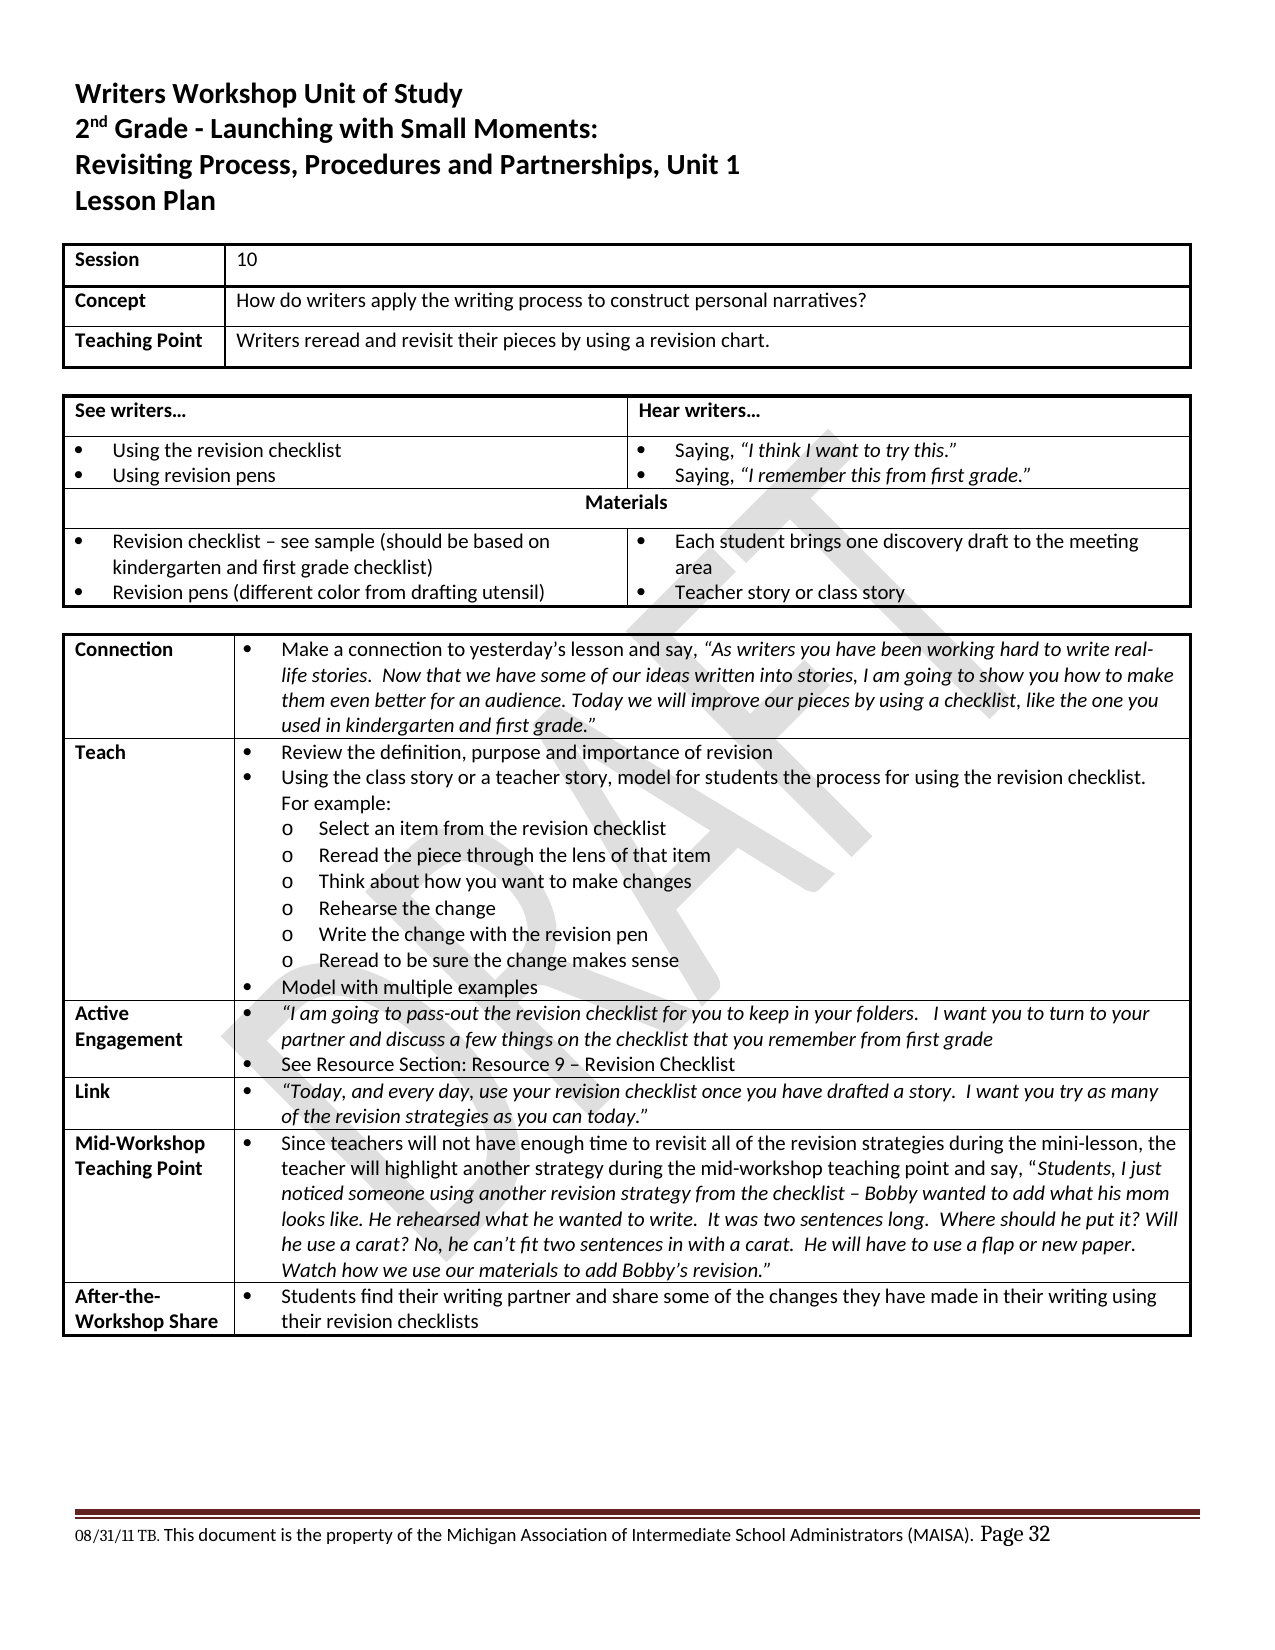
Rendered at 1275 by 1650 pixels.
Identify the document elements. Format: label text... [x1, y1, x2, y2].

table_cell Saying, “I think I want to try this.” Saying, “I remember this from first grade.” [628, 437, 1189, 488]
table_cell Teach [65, 739, 234, 999]
table_header Hear writers… [628, 398, 1189, 436]
table_cell Since teachers will not have enough time to revisit all of the revision strategies during the mini-lesson, the teacher will highlight another strategy during the mid-workshop teaching point and say, “Students, I just noticed someone using another revision strategy from the checklist – Bobby wanted to add what his mom looks like. He rehearsed what he wanted to write. It was two sentences long. Where should he put it? Will he use a carat? No, he can’t fit two sentences in with a carat. He will have to use a flap or new paper. Watch how we use our materials to add Bobby’s revision.” [235, 1130, 1189, 1282]
table_header 10 [226, 246, 1189, 284]
table_cell “Today, and every day, use your revision checklist once you have drafted a story. I want you try as many of the revision strategies as you can today.” [235, 1078, 1189, 1129]
table_header Connection [65, 636, 234, 738]
table_cell Active Engagement [65, 1001, 234, 1077]
table_cell Revision checklist – see sample (should be based on kindergarten and first grade checklist) Revision pens (different color from drafting utensil) [65, 529, 627, 605]
table_cell Teaching Point [65, 327, 224, 366]
table_cell Materials [65, 489, 1189, 527]
table_cell Mid-Workshop Teaching Point [65, 1130, 234, 1282]
table_cell Writers reread and revisit their pieces by using a revision chart. [226, 327, 1189, 366]
table_cell How do writers apply the writing process to construct personal narratives? [226, 288, 1189, 326]
table_cell “I am going to pass-out the revision checklist for you to keep in your folders. I want you to turn to your partner and discuss a few things on the checklist that you remember from first grade See Resource Section: Resource 9 – Revision Checklist [235, 1001, 1189, 1077]
table_header See writers… [65, 398, 627, 436]
table_header Session [65, 246, 224, 284]
text Lesson Plan [75, 182, 1200, 217]
table_cell Using the revision checklist Using revision pens [65, 437, 627, 488]
table_cell After-the-Workshop Share [65, 1283, 234, 1334]
table_cell Concept [65, 288, 224, 326]
table_cell Review the definition, purpose and importance of revision Using the class story or a teacher story, model for students the process for using the revision checklist. For example: Select an item from the revision checklist Reread the piece through the lens of that item Think about how you want to make changes Rehearse the change Write the change with the revision pen Reread to be sure the change makes sense Model with multiple examples [235, 739, 1189, 999]
table_cell Link [65, 1078, 234, 1129]
table_cell Students find their writing partner and share some of the changes they have made in their writing using their revision checklists [235, 1283, 1189, 1334]
table_cell Each student brings one discovery draft to the meeting area Teacher story or class story [628, 529, 1189, 605]
table_header Make a connection to yesterday’s lesson and say, “As writers you have been working hard to write real-life stories. Now that we have some of our ideas written into stories, I am going to show you how to make them even better for an audience. Today we will improve our pieces by using a checklist, like the one you used in kindergarten and first grade.” [235, 636, 1189, 738]
